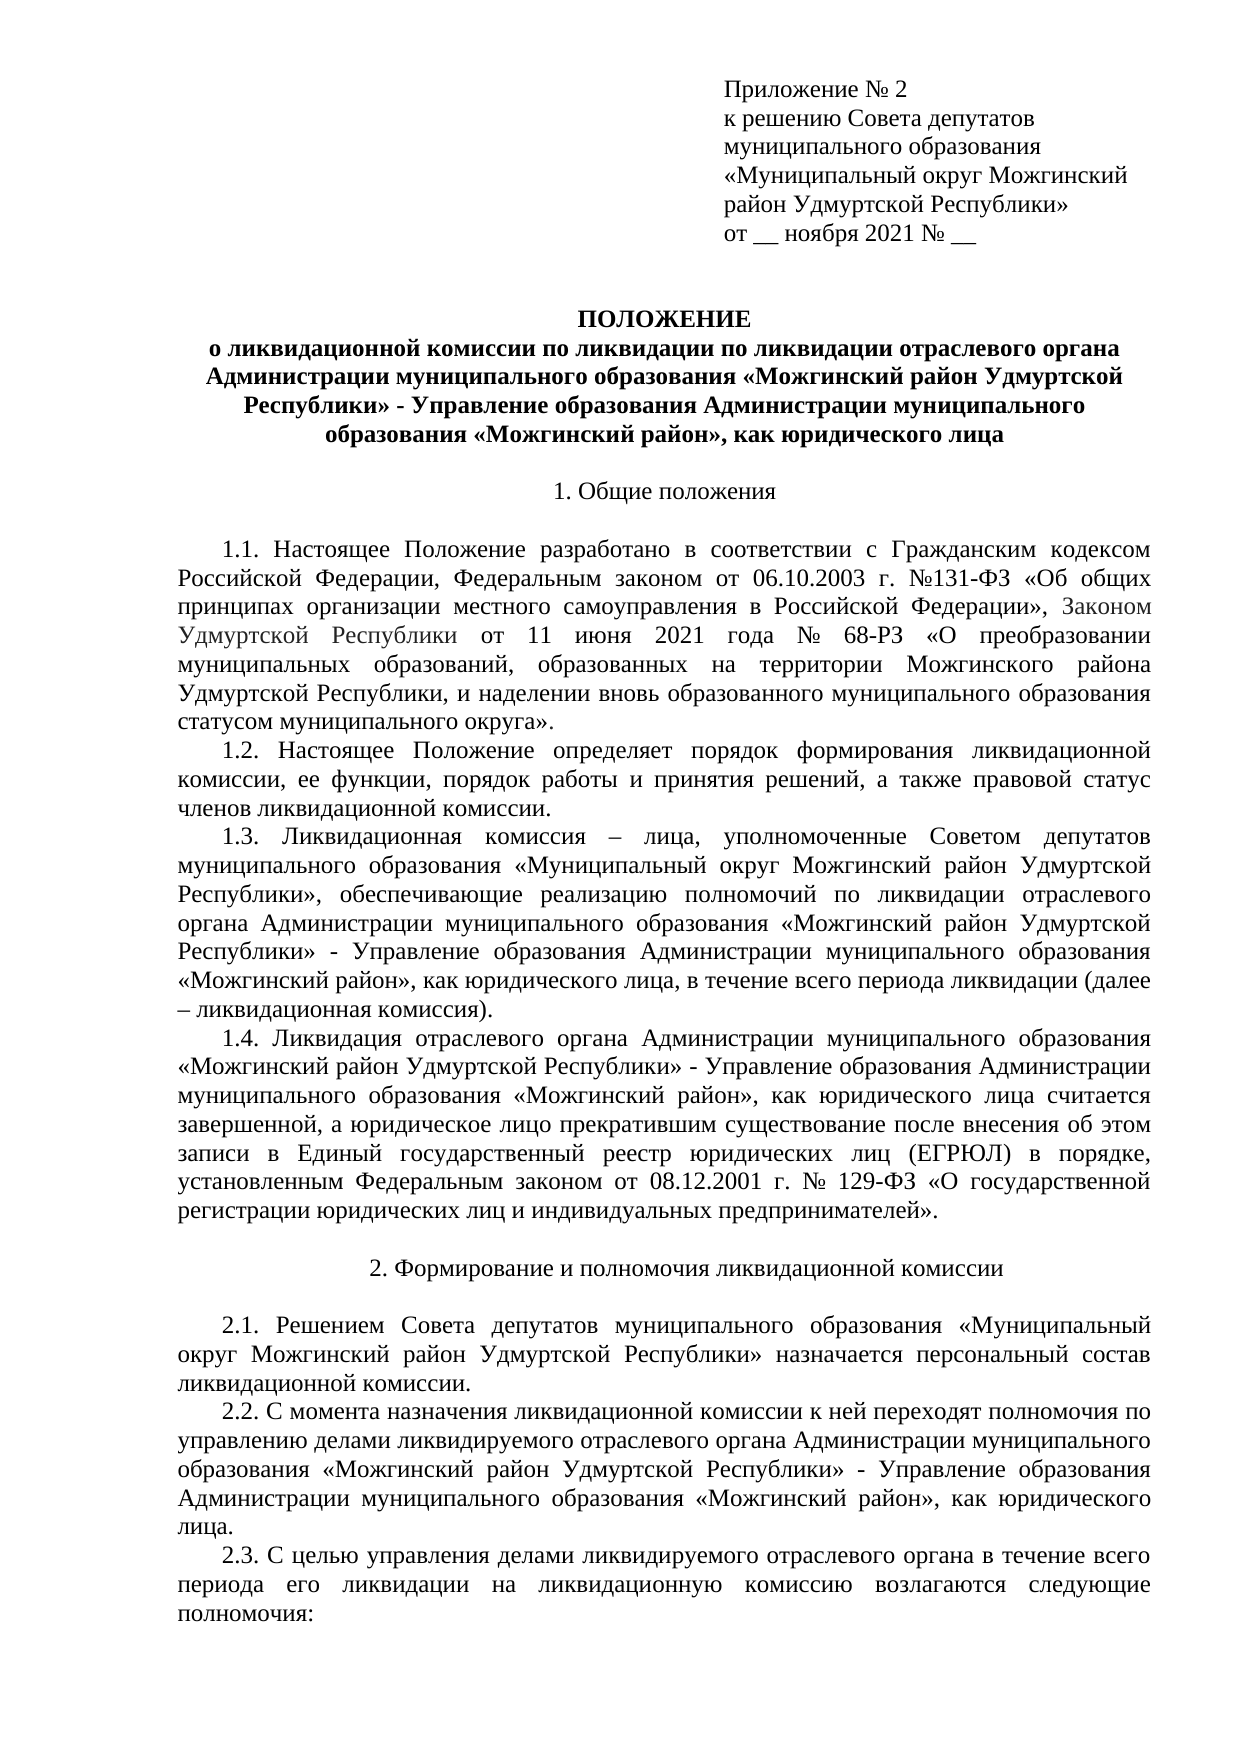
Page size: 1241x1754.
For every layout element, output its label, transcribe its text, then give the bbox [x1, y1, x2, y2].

text к решению Совета депутатов муниципального образования «Муниципальный округ Можгинский район Удмуртской Республики» [723, 103, 1152, 218]
text о ликвидационной комиссии по ликвидации по ликвидации отраслевого органа Администрации муниципального образования «Можгинский район Удмуртской Республики» - Управление образования Администрации муниципального образования «Можгинский район», как юридического лица [177, 333, 1152, 448]
text ПОЛОЖЕНИЕ [177, 304, 1152, 333]
text 1.1. Настоящее Положение разработано в соответствии с Гражданским кодексом Российской Федерации, Федеральным законом от 06.10.2003 г. №131-ФЗ «Об общих принципах организации местного самоуправления в Российской Федерации», Законом Удмуртской Республики от 11 июня 2021 года № 68-РЗ «О преобразовании муниципальных образований, образованных на территории Можгинского района Удмуртской Республики, и наделении вновь образованного муниципального образования статусом муниципального округа». [177, 534, 1152, 735]
text от __ ноября 2021 № __ [723, 218, 1152, 246]
text 2.1. Решением Совета депутатов муниципального образования «Муниципальный округ Можгинский район Удмуртской Республики» назначается персональный состав ликвидационной комиссии. [177, 1310, 1152, 1396]
text 2.2. С момента назначения ликвидационной комиссии к ней переходят полномочия по управлению делами ликвидируемого отраслевого органа Администрации муниципального образования «Можгинский район Удмуртской Республики» - Управление образования Администрации муниципального образования «Можгинский район», как юридического лица. [177, 1396, 1152, 1540]
text 1.4. Ликвидация отраслевого органа Администрации муниципального образования «Можгинский район Удмуртской Республики» - Управление образования Администрации муниципального образования «Можгинский район», как юридического лица считается завершенной, а юридическое лицо прекратившим существование после внесения об этом записи в Единый государственный реестр юридических лиц (ЕГРЮЛ) в порядке, установленным Федеральным законом от 08.12.2001 г. № 129-ФЗ «О государственной регистрации юридических лиц и индивидуальных предпринимателей». [177, 1023, 1152, 1224]
text Приложение № 2 [723, 74, 1152, 103]
text 1.3. Ликвидационная комиссия – лица, уполномоченные Советом депутатов муниципального образования «Муниципальный округ Можгинский район Удмуртской Республики», обеспечивающие реализацию полномочий по ликвидации отраслевого органа Администрации муниципального образования «Можгинский район Удмуртской Республики» - Управление образования Администрации муниципального образования «Можгинский район», как юридического лица, в течение всего периода ликвидации (далее – ликвидационная комиссия). [177, 821, 1152, 1023]
text 2.3. С целью управления делами ликвидируемого отраслевого органа в течение всего периода его ликвидации на ликвидационную комиссию возлагаются следующие полномочия: [177, 1540, 1152, 1626]
text 1.2. Настоящее Положение определяет порядок формирования ликвидационной комиссии, ее функции, порядок работы и принятия решений, а также правовой статус членов ликвидационной комиссии. [177, 735, 1152, 821]
text 1. Общие положения [177, 476, 1152, 505]
text 2. Формирование и полномочия ликвидационной комиссии [177, 1253, 1152, 1281]
